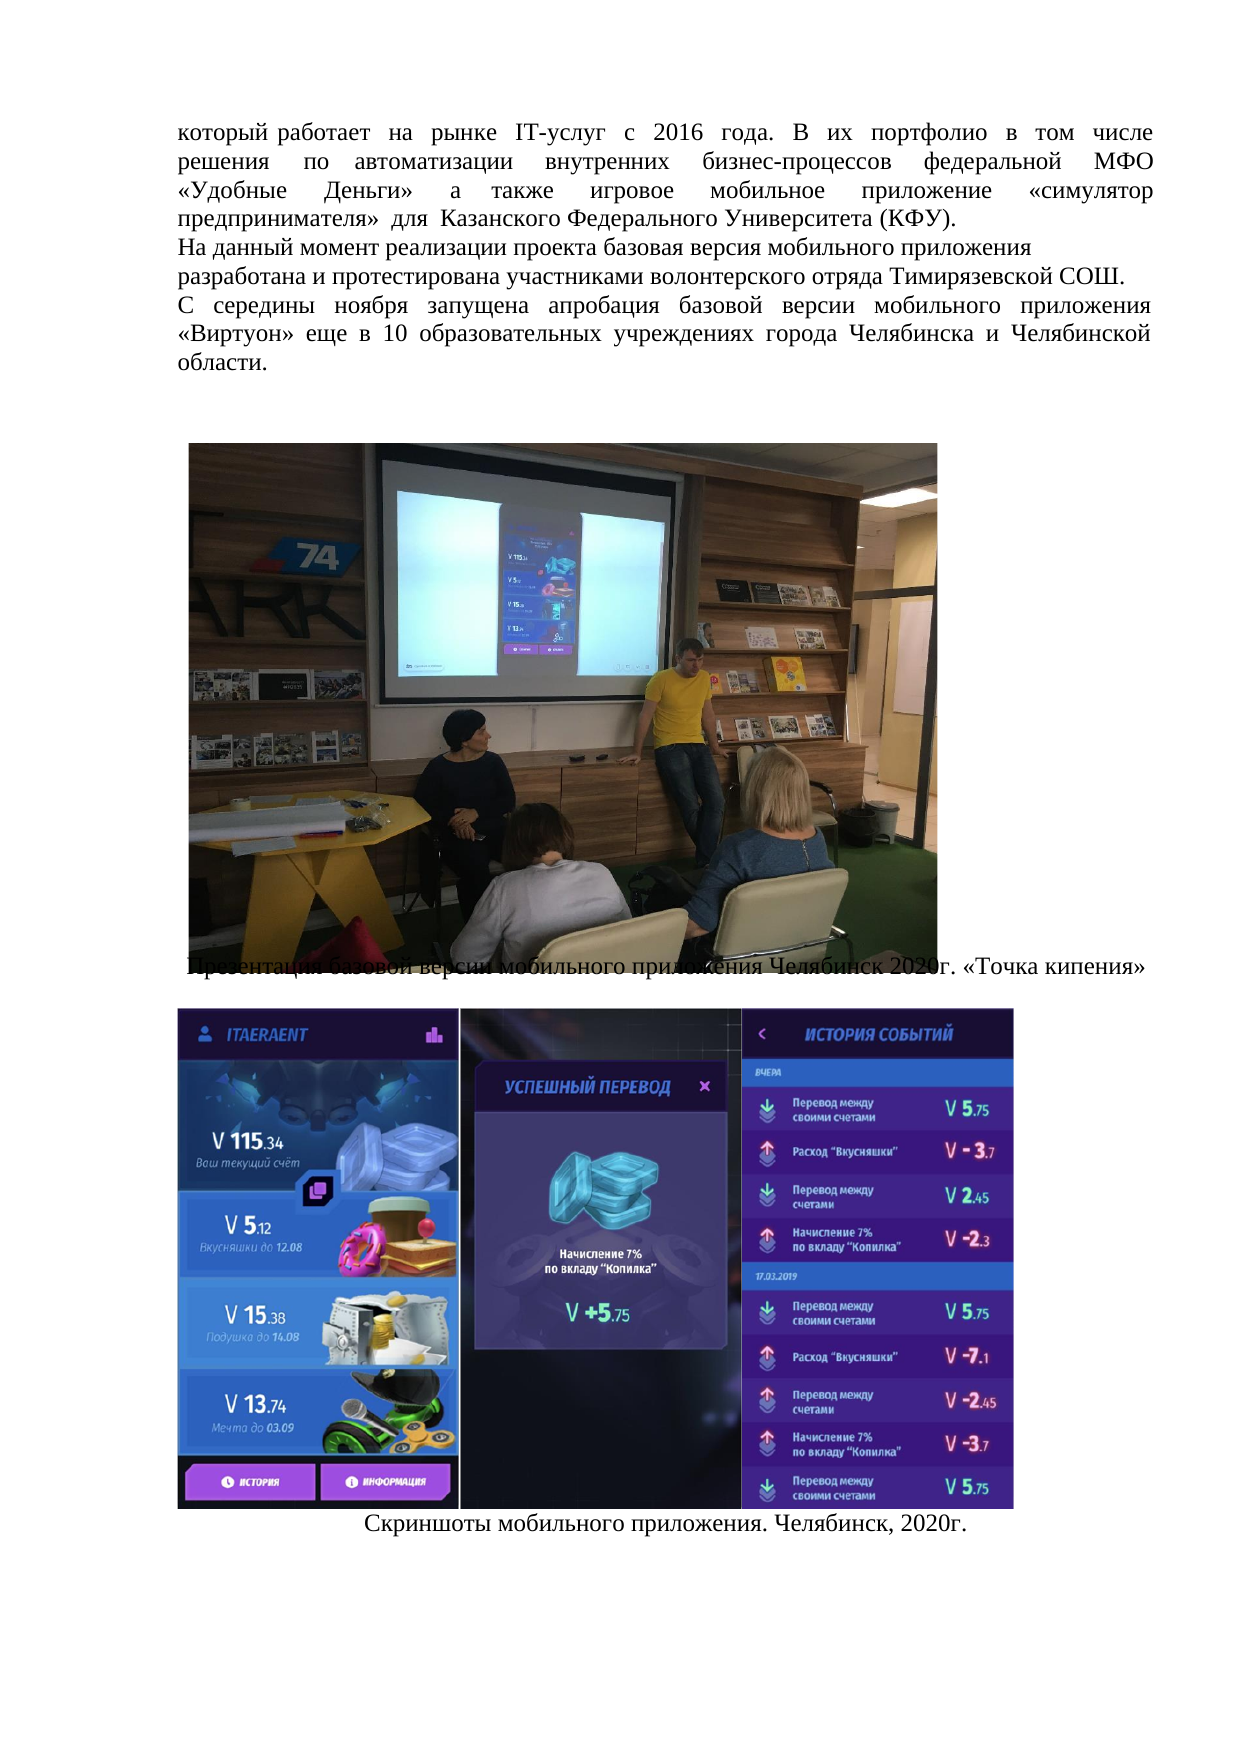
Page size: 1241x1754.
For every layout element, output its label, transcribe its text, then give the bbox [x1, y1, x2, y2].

text С середины ноября запущена апробация базовой версии мобильного приложения «Виртуон» еще в 10 образовательных учреждениях города Челябинска и Челябинской области. [177, 290, 1152, 376]
picture [177, 1008, 1014, 1509]
text Презентация базовой версии мобильного приложения Челябинск 2020г. «Точка кипения» [177, 951, 1154, 980]
text разработана и протестирована участниками волонтерского отряда Тимирязевской СОШ. [177, 261, 1152, 290]
text На данный момент реализации проекта базовая версия мобильного приложения [177, 232, 1152, 261]
text Скриншоты мобильного приложения. Челябинск, 2020г. [177, 1508, 1154, 1537]
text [177, 117, 1154, 232]
picture [188, 443, 938, 951]
